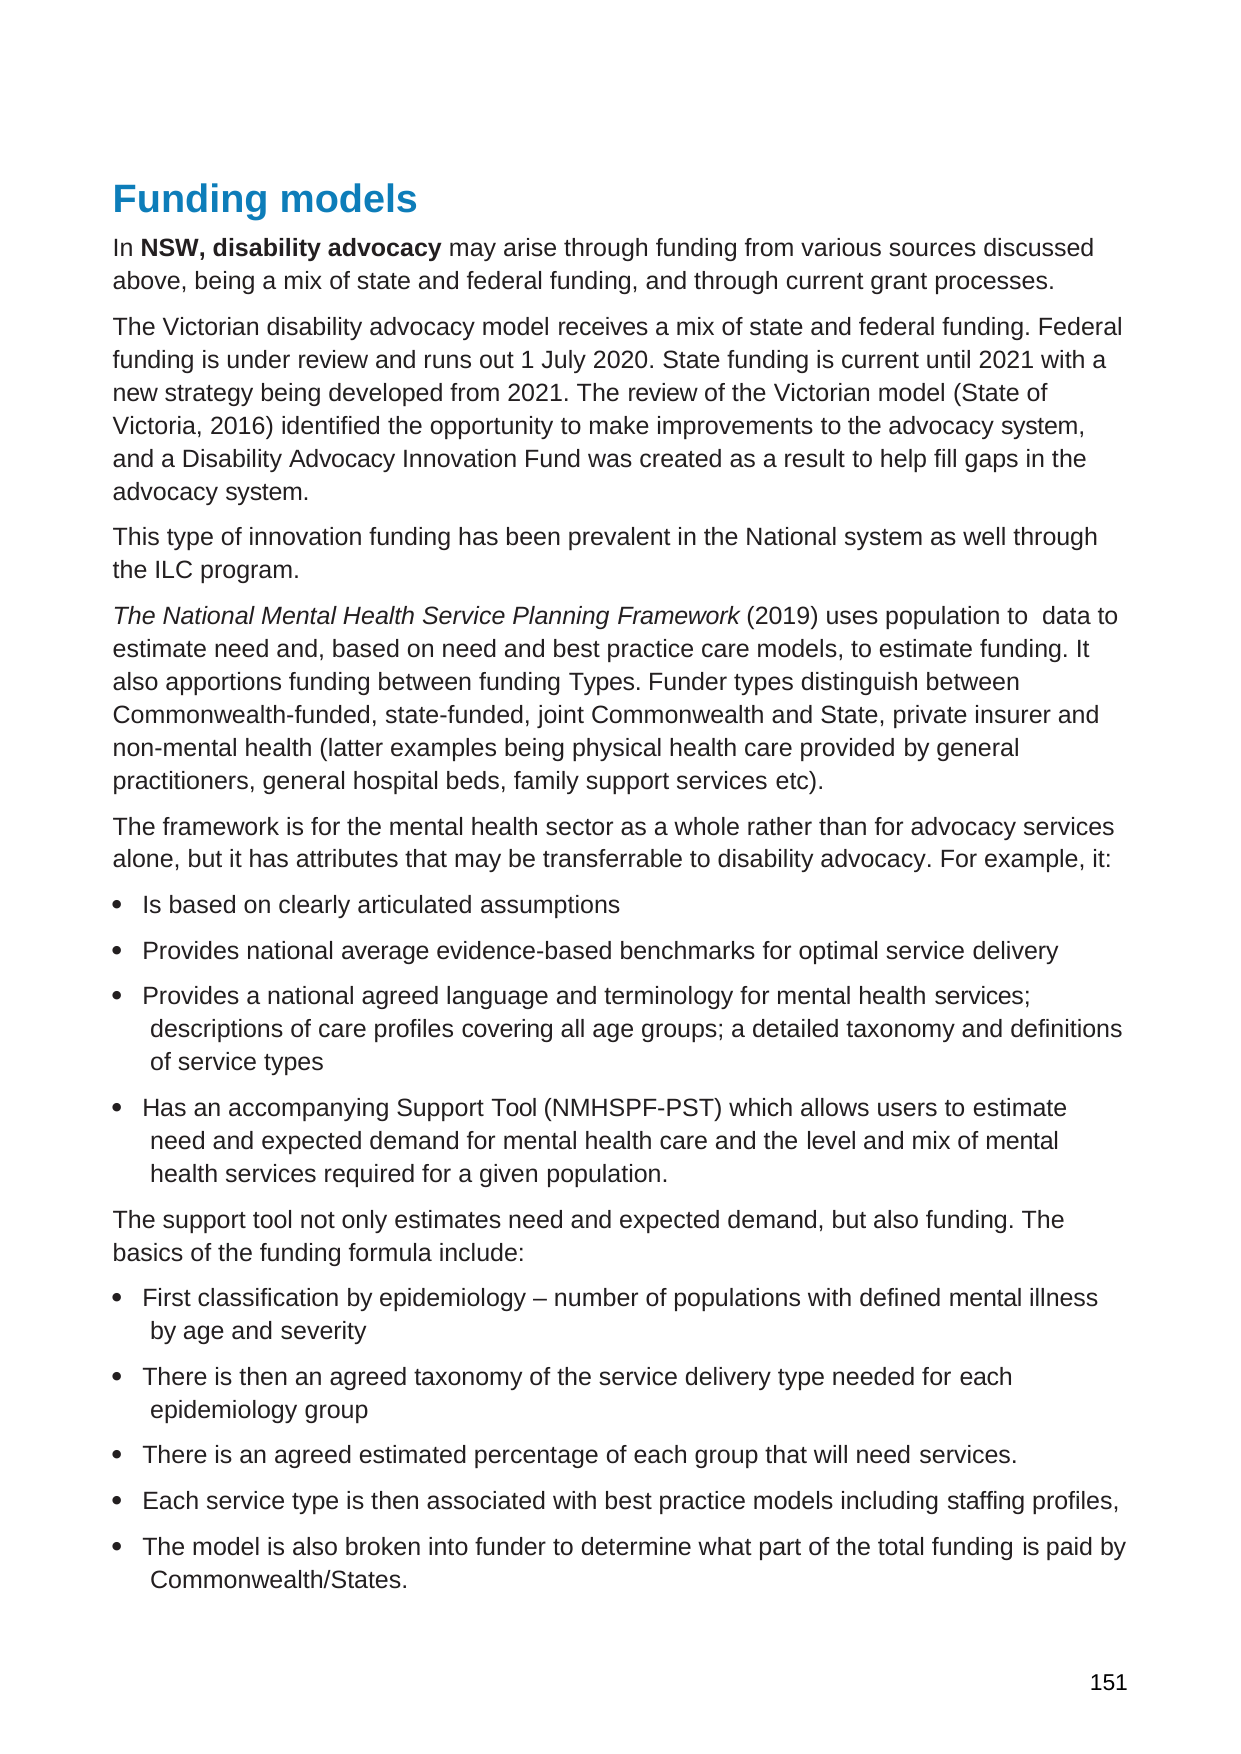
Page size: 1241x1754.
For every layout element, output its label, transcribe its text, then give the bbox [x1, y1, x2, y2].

text The Victorian disability advocacy model receives a mix of state and federal funding. Federal funding is under review and runs out 1 July 2020. State funding is current until 2021 with a new strategy being developed from 2021. The review of the Victorian model (State of Victoria, 2016) identified the opportunity to make improvements to the advocacy system, and a Disability Advocacy Innovation Fund was created as a result to help fill gaps in the advocacy system. [112, 312, 1128, 506]
list There is an agreed estimated percentage of each group that will need services. [112, 1440, 1128, 1469]
text The framework is for the mental health sector as a whole rather than for advocacy services alone, but it has attributes that may be transferrable to disability advocacy. For example, it: [112, 811, 1128, 873]
list Is based on clearly articulated assumptions [112, 890, 1128, 919]
list Provides a national agreed language and terminology for mental health services; descriptions of care profiles covering all age groups; a detailed taxonomy and definitions of service types [112, 981, 1128, 1076]
text The support tool not only estimates need and expected demand, but also funding. The basics of the funding formula include: [112, 1204, 1128, 1266]
subtitle Funding models [112, 175, 1128, 221]
list Has an accompanying Support Tool (NMHSPF-PST) which allows users to estimate need and expected demand for mental health care and the level and mix of mental health services required for a given population. [112, 1093, 1128, 1188]
list Each service type is then associated with best practice models including staffing profiles, [112, 1486, 1128, 1515]
list There is then an agreed taxonomy of the service delivery type needed for each epidemiology group [112, 1362, 1128, 1424]
list The model is also broken into funder to determine what part of the total funding is paid by Commonwealth/States. [112, 1532, 1128, 1593]
text The National Mental Health Service Planning Framework (2019) uses population to data to estimate need and, based on need and best practice care models, to estimate funding. It also apportions funding between funding Types. Funder types distinguish between Commonwealth-funded, state-funded, joint Commonwealth and State, private insurer and non-mental health (latter examples being physical health care provided by general practitioners, general hospital beds, family support services etc). [112, 601, 1128, 795]
list First classification by epidemiology – number of populations with defined mental illness by age and severity [112, 1283, 1128, 1345]
text In NSW, disability advocacy may arise through funding from various sources discussed above, being a mix of state and federal funding, and through current grant processes. [112, 233, 1128, 295]
text This type of innovation funding has been prevalent in the National system as well through the ILC program. [112, 522, 1128, 584]
list Provides national average evidence-based benchmarks for optimal service delivery [112, 936, 1128, 964]
